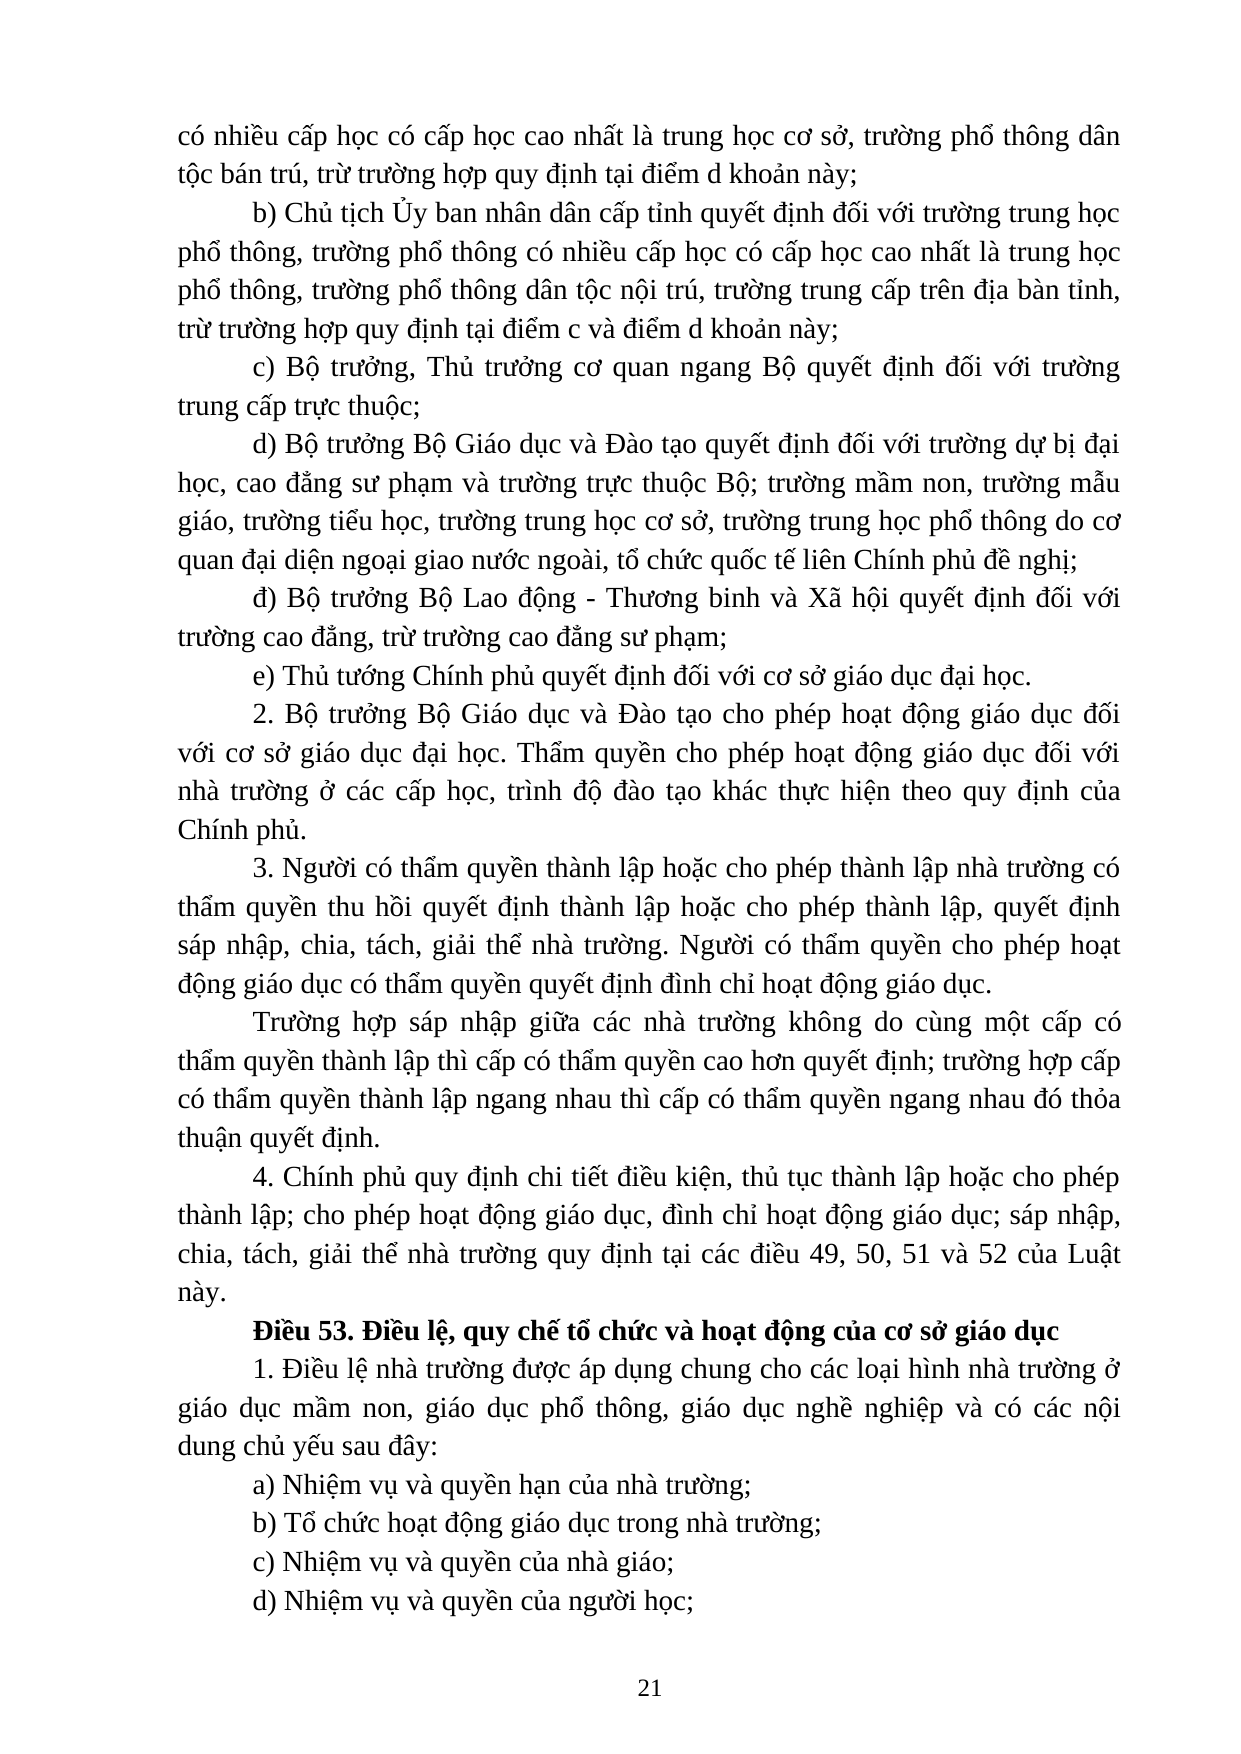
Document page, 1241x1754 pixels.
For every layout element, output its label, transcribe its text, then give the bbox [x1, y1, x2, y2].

text 1. Điều lệ nhà trường được áp dụng chung cho các loại hình nhà trường ở giáo dục mầm non, giáo dục phổ thông, giáo dục nghề nghiệp và có các nội dung chủ yếu sau đây: [177, 1351, 1122, 1462]
text b) Tổ chức hoạt động giáo dục trong nhà trường; [177, 1506, 1122, 1539]
text Trường hợp sáp nhập giữa các nhà trường không do cùng một cấp có thẩm quyền thành lập thì cấp có thẩm quyền cao hơn quyết định; trường hợp cấp có thẩm quyền thành lập ngang nhau thì cấp có thẩm quyền ngang nhau đó thỏa thuận quyết định. [177, 1004, 1122, 1154]
text đ) Bộ trưởng Bộ Lao động - Thương binh và Xã hội quyết định đối với trường cao đẳng, trừ trường cao đẳng sư phạm; [177, 581, 1122, 653]
text c) Nhiệm vụ và quyền của nhà giáo; [177, 1544, 1122, 1578]
text Điều 53. Điều lệ, quy chế tổ chức và hoạt động của cơ sở giáo dục [177, 1313, 1122, 1346]
text e) Thủ tướng Chính phủ quyết định đối với cơ sở giáo dục đại học. [177, 658, 1122, 691]
text 3. Người có thẩm quyền thành lập hoặc cho phép thành lập nhà trường có thẩm quyền thu hồi quyết định thành lập hoặc cho phép thành lập, quyết định sáp nhập, chia, tách, giải thể nhà trường. Người có thẩm quyền cho phép hoạt động giáo dục có thẩm quyền quyết định đình chỉ hoạt động giáo dục. [177, 850, 1122, 999]
text b) Chủ tịch Ủy ban nhân dân cấp tỉnh quyết định đối với trường trung học phổ thông, trường phổ thông có nhiều cấp học có cấp học cao nhất là trung học phổ thông, trường phổ thông dân tộc nội trú, trường trung cấp trên địa bàn tỉnh, trừ trường hợp quy định tại điểm c và điểm d khoản này; [177, 195, 1122, 344]
text a) Nhiệm vụ và quyền hạn của nhà trường; [177, 1467, 1122, 1501]
text 4. Chính phủ quy định chi tiết điều kiện, thủ tục thành lập hoặc cho phép thành lập; cho phép hoạt động giáo dục, đình chỉ hoạt động giáo dục; sáp nhập, chia, tách, giải thể nhà trường quy định tại các điều 49, 50, 51 và 52 của Luật này. [177, 1159, 1122, 1308]
text 2. Bộ trưởng Bộ Giáo dục và Đào tạo cho phép hoạt động giáo dục đối với cơ sở giáo dục đại học. Thẩm quyền cho phép hoạt động giáo dục đối với nhà trường ở các cấp học, trình độ đào tạo khác thực hiện theo quy định của Chính phủ. [177, 696, 1122, 845]
text d) Nhiệm vụ và quyền của người học; [177, 1583, 1122, 1616]
text d) Bộ trưởng Bộ Giáo dục và Đào tạo quyết định đối với trường dự bị đại học, cao đẳng sư phạm và trường trực thuộc Bộ; trường mầm non, trường mẫu giáo, trường tiểu học, trường trung học cơ sở, trường trung học phổ thông do cơ quan đại diện ngoại giao nước ngoài, tổ chức quốc tế liên Chính phủ đề nghị; [177, 426, 1122, 576]
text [177, 118, 1122, 190]
text c) Bộ trưởng, Thủ trưởng cơ quan ngang Bộ quyết định đối với trường trung cấp trực thuộc; [177, 349, 1122, 421]
